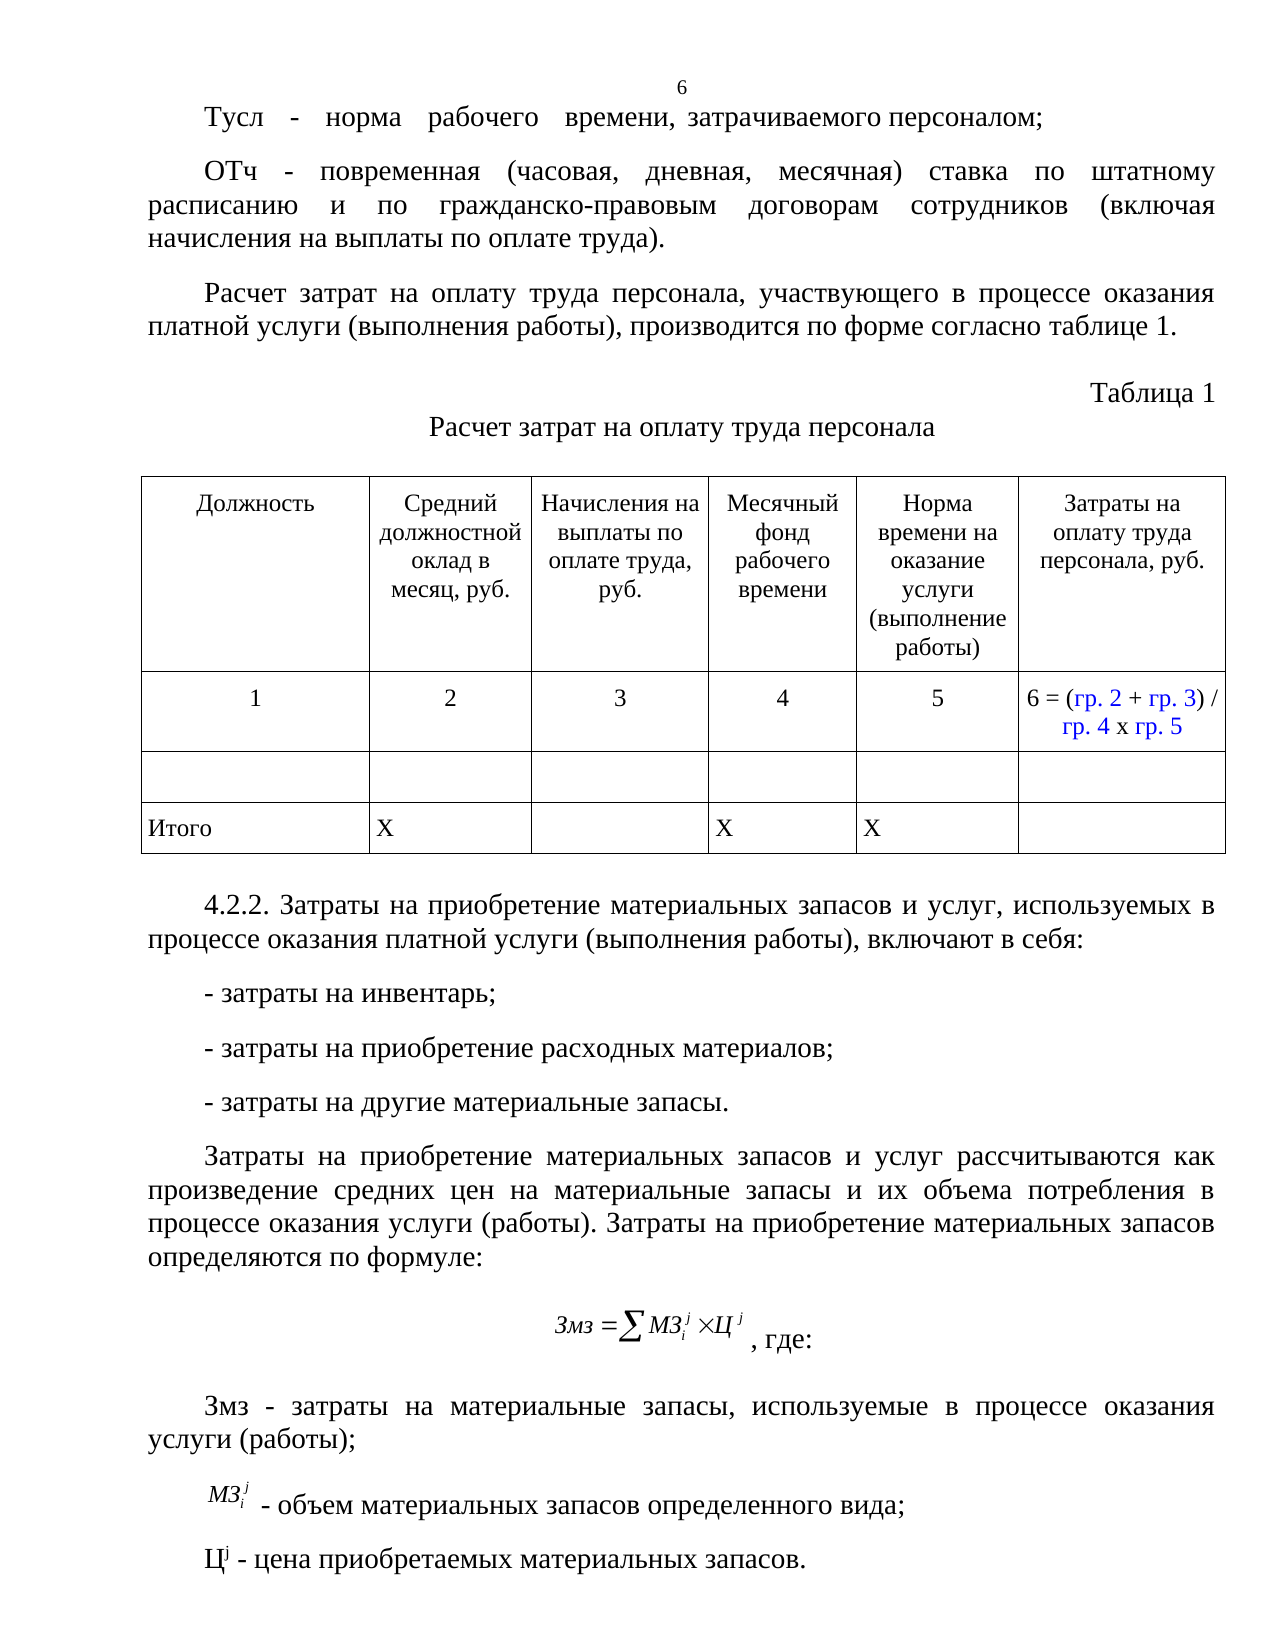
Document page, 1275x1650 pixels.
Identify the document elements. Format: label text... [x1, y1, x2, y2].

table_header Затраты на оплату труда персонала, руб. [1019, 477, 1225, 671]
table_cell Итого [142, 803, 369, 853]
text Змз - затраты на материальные запасы, используемые в процессе оказания услуги (работы); [148, 1388, 1216, 1455]
text Таблица 1 [148, 376, 1216, 409]
text Затраты на приобретение материальных запасов и услуг рассчитываются как произведение средних цен на материальные запасы и их объема потребления в процессе оказания услуги (работы). Затраты на приобретение материальных запасов определяются по формуле: [148, 1138, 1216, 1273]
table_cell 6 = (гр. 2 + гр. 3) / гр. 4 x гр. 5 [1019, 672, 1225, 751]
table_cell X [857, 803, 1018, 853]
text , где: [148, 1306, 1216, 1354]
text - затраты на инвентарь; [148, 975, 1216, 1009]
text - затраты на другие материальные запасы. [148, 1084, 1216, 1118]
text Цj - цена приобретаемых материальных запасов. [148, 1541, 1216, 1575]
text - объем материальных запасов определенного вида; [148, 1476, 1216, 1521]
table_cell [1019, 752, 1225, 802]
text Расчет затрат на оплату труда персонала [148, 409, 1216, 443]
table_header Начисления на выплаты по оплате труда, руб. [532, 477, 708, 671]
table_cell 4 [709, 672, 856, 751]
table_cell [532, 752, 708, 802]
table_header Месячный фонд рабочего времени [709, 477, 856, 671]
table_cell [532, 803, 708, 853]
table_cell [857, 752, 1018, 802]
table_cell 3 [532, 672, 708, 751]
text - затраты на приобретение расходных материалов; [148, 1030, 1216, 1063]
table_header Средний должностной оклад в месяц, руб. [370, 477, 531, 671]
table_cell 5 [857, 672, 1018, 751]
text ОТч - повременная (часовая, дневная, месячная) ставка по штатному расписанию и по гражданско-правовым договорам сотрудников (включая начисления на выплаты по оплате труда). [148, 153, 1216, 254]
table_cell [1019, 803, 1225, 853]
table_header Норма времени на оказание услуги (выполнение работы) [857, 477, 1018, 671]
table_cell X [709, 803, 856, 853]
text Расчет затрат на оплату труда персонала, участвующего в процессе оказания платной услуги (выполнения работы), производится по форме согласно таблице 1. [148, 275, 1216, 342]
text 4.2.2. Затраты на приобретение материальных запасов и услуг, используемых в процессе оказания платной услуги (выполнения работы), включают в себя: [148, 887, 1216, 954]
table_header Должность [142, 477, 369, 671]
text Tусл - норма рабочего времени, затрачиваемого персоналом; [148, 99, 1216, 133]
table_cell [142, 752, 369, 802]
table_cell [370, 752, 531, 802]
table_cell 2 [370, 672, 531, 751]
table_cell [709, 752, 856, 802]
table_cell 1 [142, 672, 369, 751]
table_cell X [370, 803, 531, 853]
